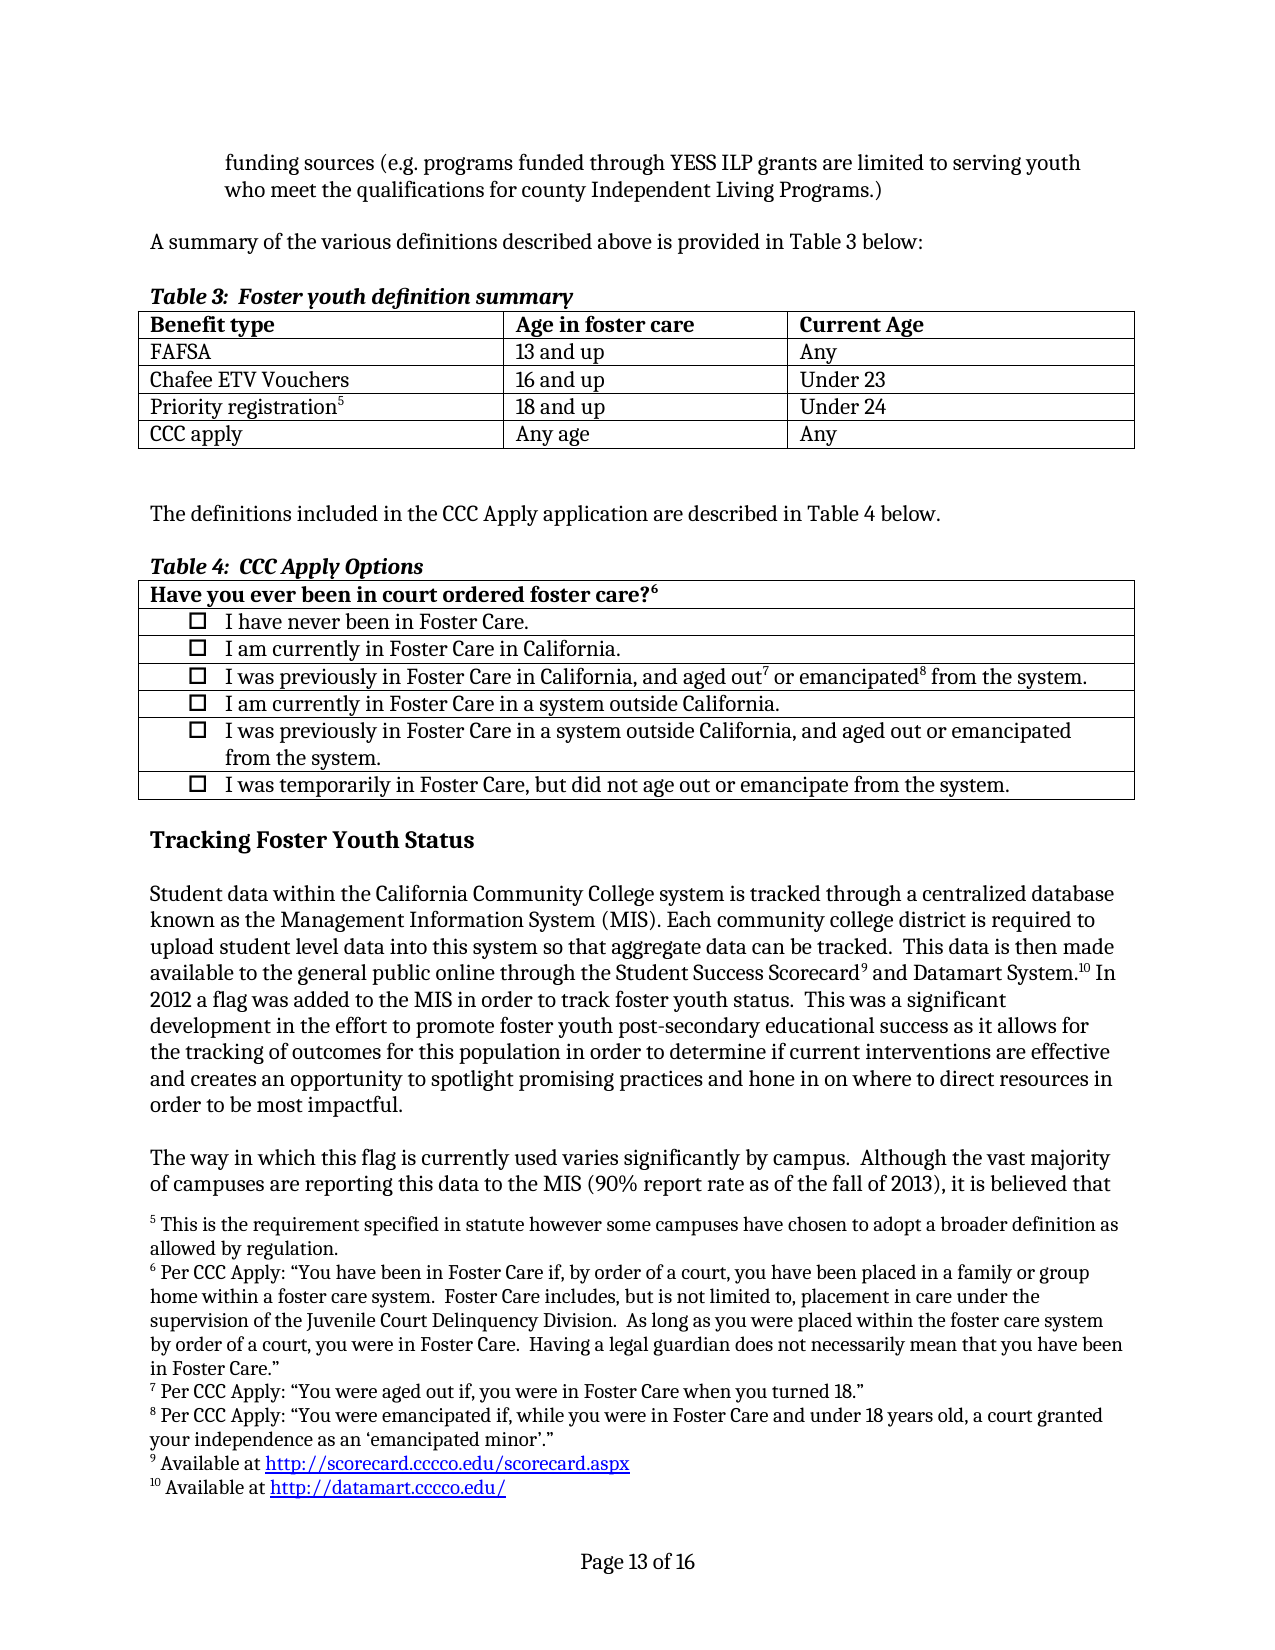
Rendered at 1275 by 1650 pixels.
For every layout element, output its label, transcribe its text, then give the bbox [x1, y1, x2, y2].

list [187, 150, 1125, 203]
table_cell Any [788, 421, 1134, 447]
text Student data within the California Community College system is tracked through a centralized database known as the Management Information System (MIS). Each community college district is required to upload student level data into this system so that aggregate data can be tracked. This data is then made available to the general public online through the Student Success Scorecard and Datamart System. In 2012 a flag was added to the MIS in order to track foster youth status. This was a significant development in the effort to promote foster youth post-secondary educational success as it allows for the tracking of outcomes for this population in order to determine if current interventions are effective and creates an opportunity to spotlight promising practices and hone in on where to direct resources in order to be most impactful. [150, 881, 1125, 1118]
table_header Benefit type [139, 312, 503, 338]
table_header Age in foster care [504, 312, 787, 338]
table_cell 18 and up [504, 394, 787, 420]
table_cell CCC apply [139, 421, 503, 447]
text The definitions included in the CCC Apply application are described in Table 4 below. [150, 501, 1125, 528]
table_cell I am currently in Foster Care in a system outside California. [139, 691, 1134, 717]
table_cell I was temporarily in Foster Care, but did not age out or emancipate from the system. [139, 772, 1134, 798]
table_cell 13 and up [504, 339, 787, 365]
table_cell I was previously in Foster Care in a system outside California, and aged out or emancipated from the system. [139, 718, 1134, 771]
text Table 4: CCC Apply Options [150, 554, 1125, 580]
table_cell Any [788, 339, 1134, 365]
text Table 3: Foster youth definition summary [150, 284, 1125, 311]
text A summary of the various definitions described above is provided in Table 3 below: [150, 229, 1125, 255]
table_cell Any age [504, 421, 787, 447]
table_cell 16 and up [504, 366, 787, 393]
table_cell I was previously in Foster Care in California, and aged out or emancipated from the system. [139, 664, 1134, 690]
table_header Have you ever been in court ordered foster care? [139, 581, 1134, 608]
table_cell Chafee ETV Vouchers [139, 366, 503, 393]
table_cell Priority registration [139, 394, 503, 420]
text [150, 1144, 1125, 1197]
table_cell I am currently in Foster Care in California. [139, 636, 1134, 662]
table_cell Under 23 [788, 366, 1134, 393]
text Tracking Foster Youth Status [150, 826, 1125, 854]
table_cell FAFSA [139, 339, 503, 365]
table_header Current Age [788, 312, 1134, 338]
table_cell Under 24 [788, 394, 1134, 420]
table_cell I have never been in Foster Care. [139, 609, 1134, 635]
